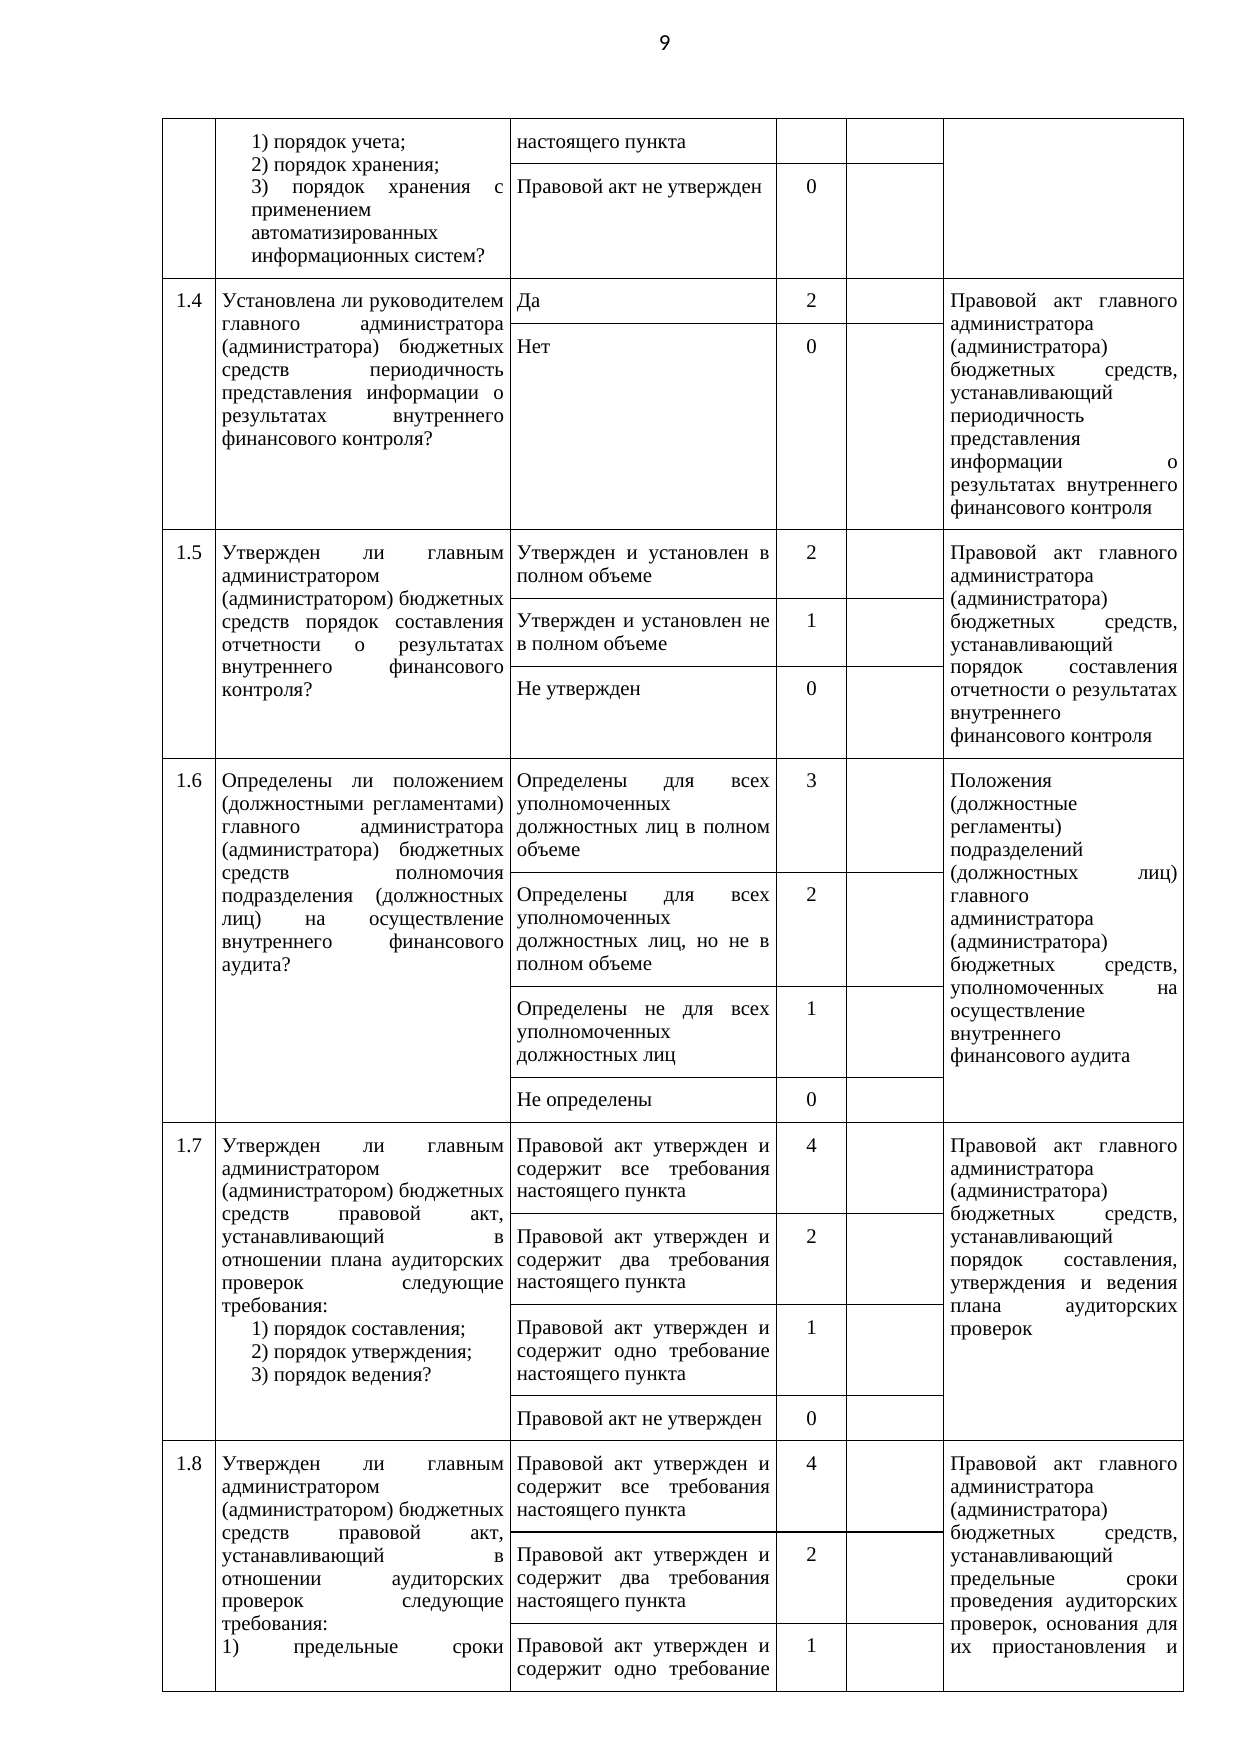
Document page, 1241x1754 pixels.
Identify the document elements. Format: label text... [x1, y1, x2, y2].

table_cell [847, 119, 943, 163]
table_cell [847, 1123, 943, 1213]
table_cell [847, 1078, 943, 1122]
table_cell 0 [777, 324, 846, 529]
table_cell 1 [777, 987, 846, 1077]
table_cell Не определены [511, 1078, 776, 1122]
table_cell 1 [777, 119, 846, 163]
table_cell [847, 759, 943, 872]
table_cell [847, 667, 943, 758]
table_cell 2 [777, 1214, 846, 1304]
table_cell Не утвержден [511, 667, 776, 758]
table_cell 4 [777, 1123, 846, 1213]
table_cell Правовой акт утвержден и содержит два требования настоящего пункта [511, 1533, 776, 1622]
table_cell Определены для всех уполномоченных должностных лиц, но не в полном объеме [511, 873, 776, 986]
table_cell Определены для всех уполномоченных должностных лиц в полном объеме [511, 759, 776, 872]
table_cell Правовой акт утвержден и содержит два требования настоящего пункта [511, 1214, 776, 1304]
table_cell Правовой акт не утвержден [511, 1396, 776, 1440]
table_cell [847, 324, 943, 529]
table_cell [847, 1305, 943, 1395]
table_cell Правовой акт главного администратора (администратора) бюджетных средств, устанавливающий периодичность представления информации о результатах внутреннего финансового контроля [944, 279, 1183, 529]
table_cell 0 [777, 1078, 846, 1122]
table_cell 1 [777, 599, 846, 666]
table_cell Нет [511, 324, 776, 529]
table_cell 1.4 [163, 279, 215, 529]
table_cell Определены ли положением (должностными регламентами) главного администратора (администратора) бюджетных средств полномочия подразделения (должностных лиц) на осуществление внутреннего финансового аудита? [216, 759, 510, 1122]
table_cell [511, 119, 776, 163]
table_cell Установлена ли руководителем главного администратора (администратора) бюджетных средств периодичность представления информации о результатах внутреннего финансового контроля? [216, 279, 510, 529]
table_cell [847, 279, 943, 323]
table_cell 1.8 [163, 1441, 215, 1691]
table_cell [511, 1441, 776, 1531]
table_cell Да [511, 279, 776, 323]
table_cell Правовой акт не утвержден [511, 164, 776, 278]
table_cell 0 [777, 667, 846, 758]
table_cell Утвержден и установлен не в полном объеме [511, 599, 776, 666]
table_cell [847, 1214, 943, 1304]
table_cell Определены не для всех уполномоченных должностных лиц [511, 987, 776, 1077]
table_cell Утвержден ли главным администратором (администратором) бюджетных средств порядок составления отчетности о результатах внутреннего финансового контроля? [216, 530, 510, 758]
table_cell [847, 599, 943, 666]
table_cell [511, 1624, 776, 1691]
table_cell 3 [777, 759, 846, 872]
table_cell [847, 1624, 943, 1691]
table_cell 2 [777, 279, 846, 323]
table_cell 0 [777, 1396, 846, 1440]
table_cell 1.7 [163, 1123, 215, 1440]
table_cell Утвержден ли главным администратором (администратором) бюджетных средств правовой акт, устанавливающий в отношении аудиторских проверок следующие требования: 1) предельные сроки проведения аудиторских проверок; 2) основания для их приостановления; 3) основания для их продления? [216, 1441, 510, 1691]
table_cell Правовой акт главного администратора (администратора) бюджетных средств, устанавливающий порядок составления отчетности о результатах внутреннего финансового контроля [944, 530, 1183, 758]
table_cell 1.6 [163, 759, 215, 1122]
table_cell 1 [777, 1624, 846, 1691]
table_cell Утвержден и установлен в полном объеме [511, 530, 776, 597]
table_cell Правовой акт утвержден и содержит одно требование настоящего пункта [511, 1305, 776, 1395]
table_cell [847, 873, 943, 986]
table_cell Утвержден ли главным администратором (администратором) бюджетных средств правовой акт, устанавливающий в отношении плана аудиторских проверок следующие требования: 1) порядок составления; 2) порядок утверждения; 3) порядок ведения? [216, 1123, 510, 1440]
table_cell 1.5 [163, 530, 215, 758]
table_cell [847, 1533, 943, 1622]
table_cell 2 [777, 873, 846, 986]
table_cell 2 [777, 1533, 846, 1622]
table_cell Правовой акт утвержден и содержит все требования настоящего пункта [511, 1123, 776, 1213]
table_cell 2 [777, 530, 846, 597]
table_cell Положения (должностные регламенты) подразделений (должностных лиц) главного администратора (администратора) бюджетных средств, уполномоченных на осуществление внутреннего финансового аудита [944, 759, 1183, 1122]
table_cell Правовой акт главного администратора (администратора) бюджетных средств, устанавливающий порядок составления, утверждения и ведения плана аудиторских проверок [944, 1123, 1183, 1440]
table_cell Правовой акт главного администратора (администратора) бюджетных средств, устанавливающий предельные сроки проведения аудиторских проверок, основания для их приостановления и продления [944, 1441, 1183, 1691]
table_cell 4 [777, 1441, 846, 1531]
table_cell [847, 1396, 943, 1440]
table_cell [847, 164, 943, 278]
table_cell [847, 987, 943, 1077]
table_cell 1 [777, 1305, 846, 1395]
table_cell [847, 1441, 943, 1531]
table_cell 0 [777, 164, 846, 278]
table_cell [847, 530, 943, 597]
